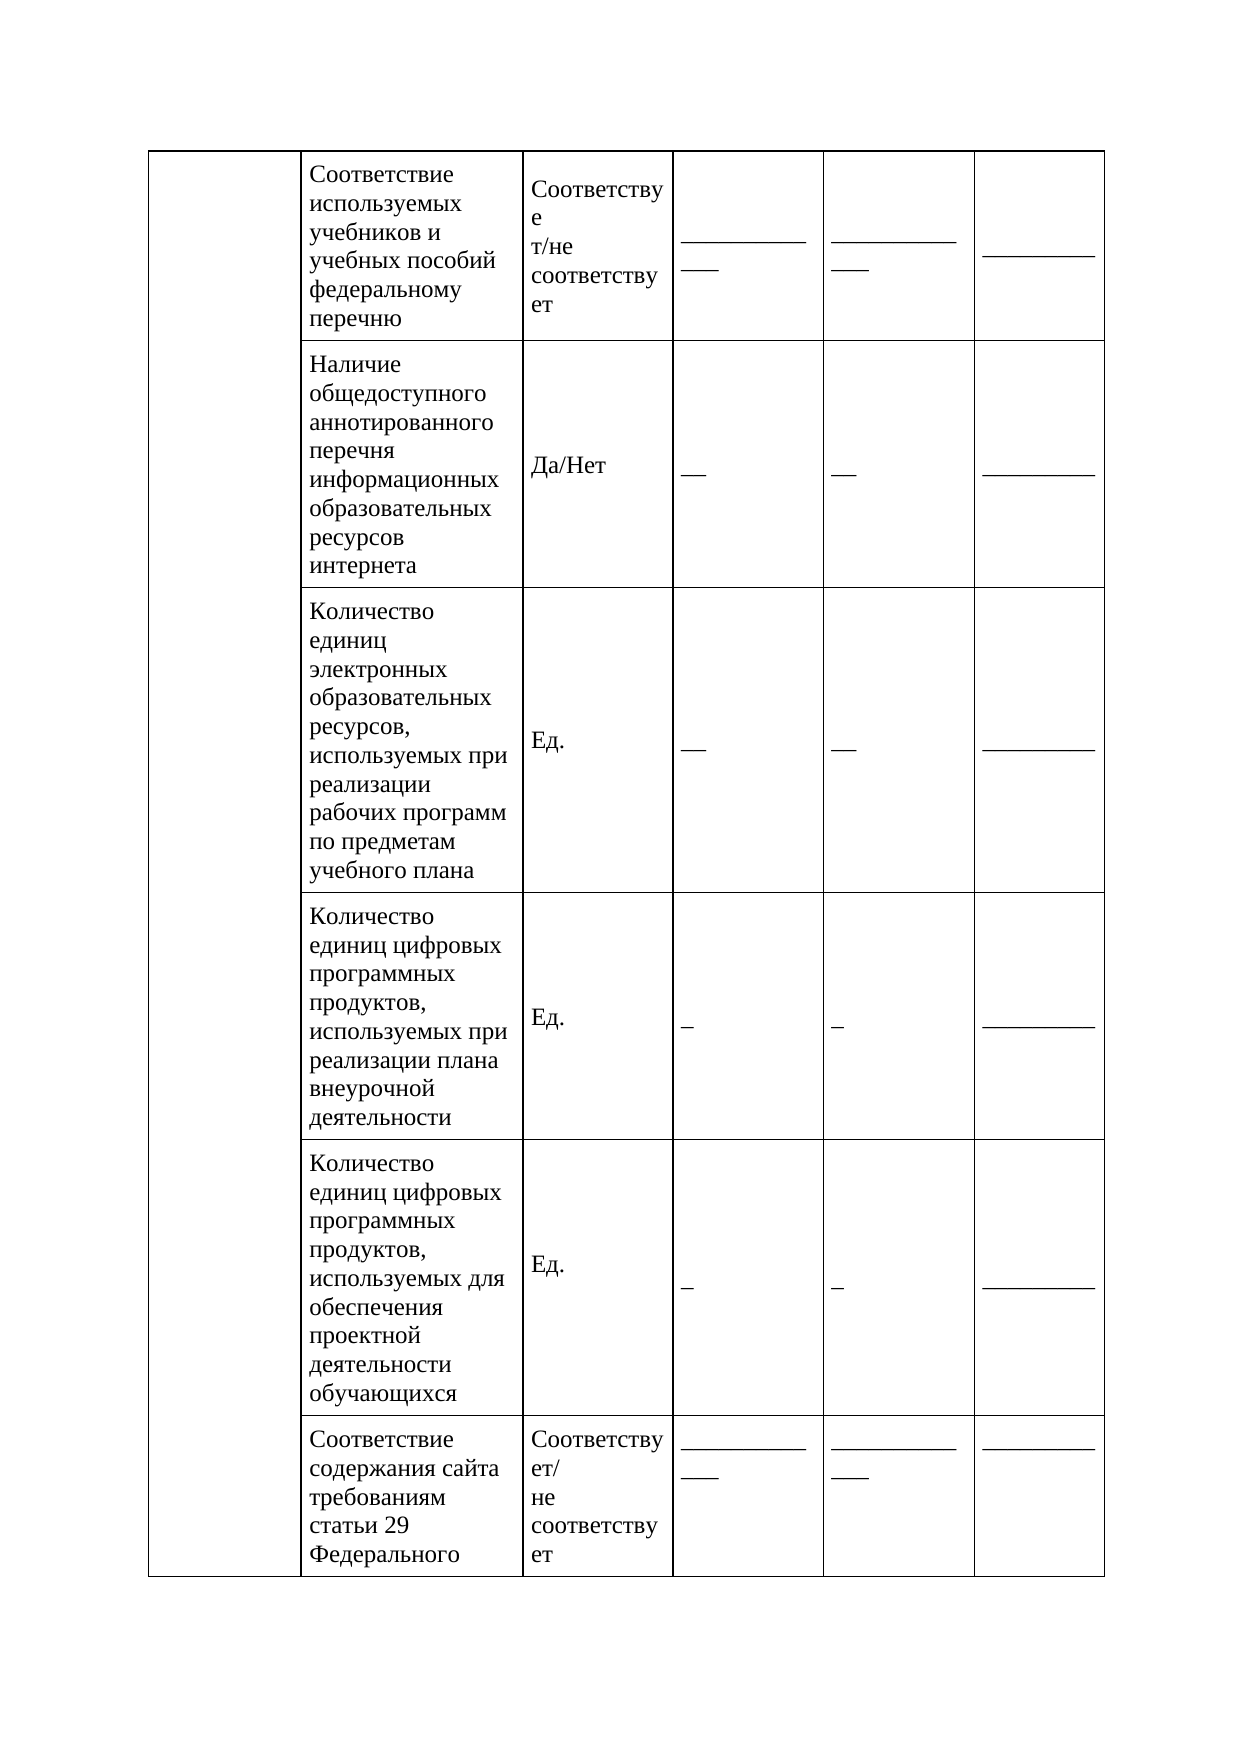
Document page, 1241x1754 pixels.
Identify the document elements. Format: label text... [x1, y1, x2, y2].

table_cell _____________ [824, 152, 974, 340]
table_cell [524, 1416, 672, 1576]
table_cell _________ [975, 1140, 1104, 1415]
table_cell _________ [975, 588, 1104, 892]
table_cell _________ [975, 341, 1104, 587]
table_cell __ [824, 341, 974, 587]
table_cell __ [674, 341, 823, 587]
table_cell Наличие общедоступного аннотированного перечня информационных образовательных ресурсов интернета [302, 341, 522, 587]
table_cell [302, 1416, 522, 1576]
table_cell _ [674, 1140, 823, 1415]
table_cell Количество единиц цифровых программных продуктов, используемых при реализации плана внеурочной деятельности [302, 893, 522, 1139]
table_cell Ед. [524, 893, 672, 1139]
table_cell Соответствие используемых учебников и учебных пособий федеральному перечню [302, 152, 522, 340]
table_cell _ [824, 893, 974, 1139]
table_cell _ [674, 893, 823, 1139]
table_cell Количество единиц цифровых программных продуктов, используемых для обеспечения проектной деятельности обучающихся [302, 1140, 522, 1415]
table_cell _____________ [824, 1416, 974, 1576]
table_cell __ [824, 588, 974, 892]
table_cell Ед. [524, 588, 672, 892]
table_cell _ [824, 1140, 974, 1415]
table_cell __ [674, 588, 823, 892]
table_cell Соответствуе т/не соответствует [524, 152, 672, 340]
table_cell Количество единиц электронных образовательных ресурсов, используемых при реализации рабочих программ по предметам учебного плана [302, 588, 522, 892]
table_cell _________ [975, 1416, 1104, 1576]
table_cell _____________ [674, 1416, 823, 1576]
table_cell _________ [975, 152, 1104, 340]
table_cell _________ [975, 893, 1104, 1139]
table_cell _____________ [674, 152, 823, 340]
table_cell Да/Нет [524, 341, 672, 587]
table_cell Ед. [524, 1140, 672, 1415]
